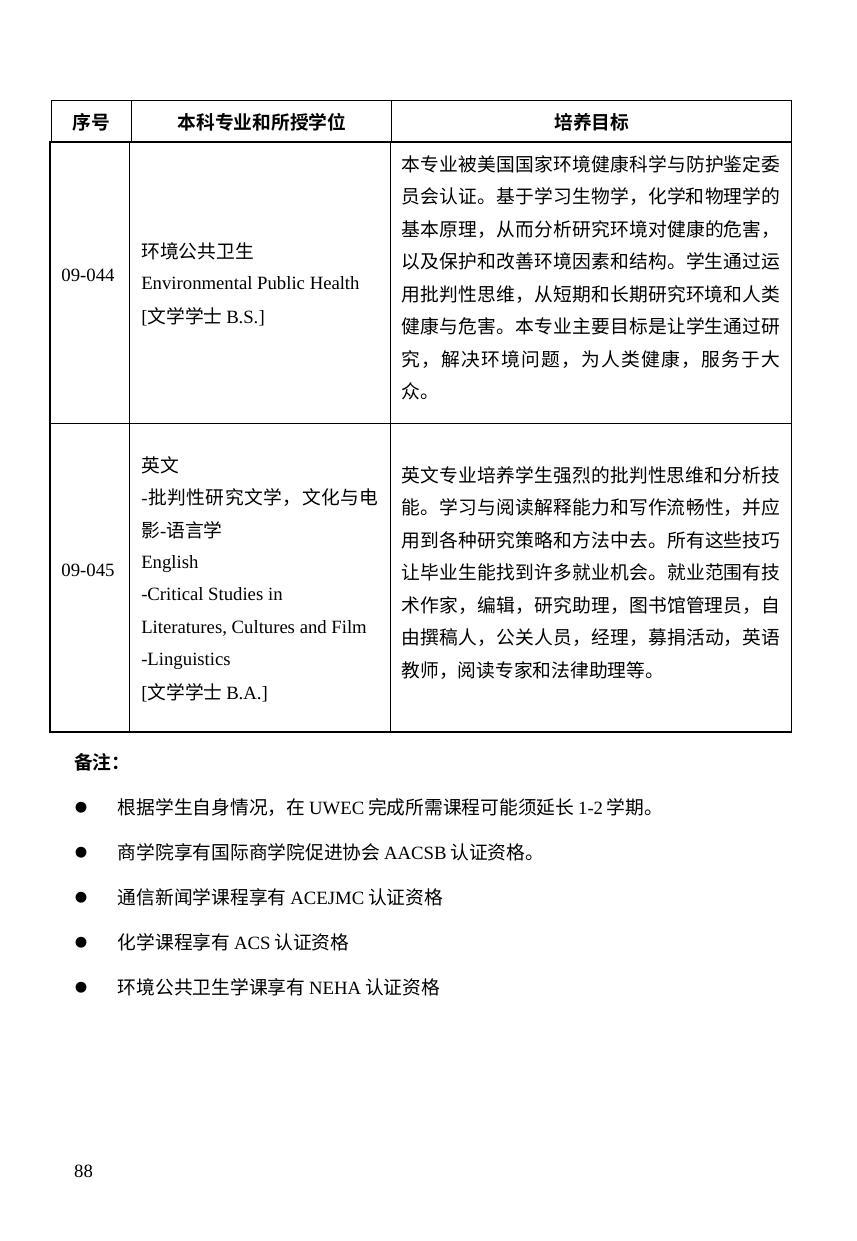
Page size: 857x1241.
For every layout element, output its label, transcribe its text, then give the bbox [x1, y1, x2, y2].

table_cell 环境公共卫生 Environmental Public Health [文学学士B.S.] [130, 143, 390, 423]
list 化学课程享有ACS认证资格 [74, 925, 768, 957]
table_header 培养目标 [392, 101, 791, 141]
table_cell 英文 -批判性研究文学，文化与电影-语言学 English -Critical Studies in Literatures, Cultures and Film -Linguistics [文学学士B.A.] [130, 424, 390, 731]
table_cell 本专业被美国国家环境健康科学与防护鉴定委员会认证。基于学习生物学，化学和物理学的基本原理，从而分析研究环境对健康的危害，以及保护和改善环境因素和结构。学生通过运用批判性思维，从短期和长期研究环境和人类健康与危害。本专业主要目标是让学生通过研究，解决环境问题，为人类健康，服务于大众。 [391, 143, 791, 423]
table_cell [51, 424, 129, 731]
list 环境公共卫生学课享有NEHA认证资格 [74, 970, 768, 1002]
table_header 序号 [52, 101, 131, 141]
list 根据学生自身情况，在UWEC完成所需课程可能须延长1-2学期。 [74, 790, 768, 822]
table_header 本科专业和所授学位 [132, 101, 391, 141]
text 备注： [74, 745, 768, 777]
table_cell [51, 143, 129, 423]
list 通信新闻学课程享有ACEJMC认证资格 [74, 880, 768, 912]
list 商学院享有国际商学院促进协会AACSB认证资格。 [74, 835, 768, 867]
table_cell 英文专业培养学生强烈的批判性思维和分析技能。学习与阅读解释能力和写作流畅性，并应用到各种研究策略和方法中去。所有这些技巧让毕业生能找到许多就业机会。就业范围有技术作家，编辑，研究助理，图书馆管理员，自由撰稿人，公关人员，经理，募捐活动，英语教师，阅读专家和法律助理等。 [391, 424, 791, 731]
